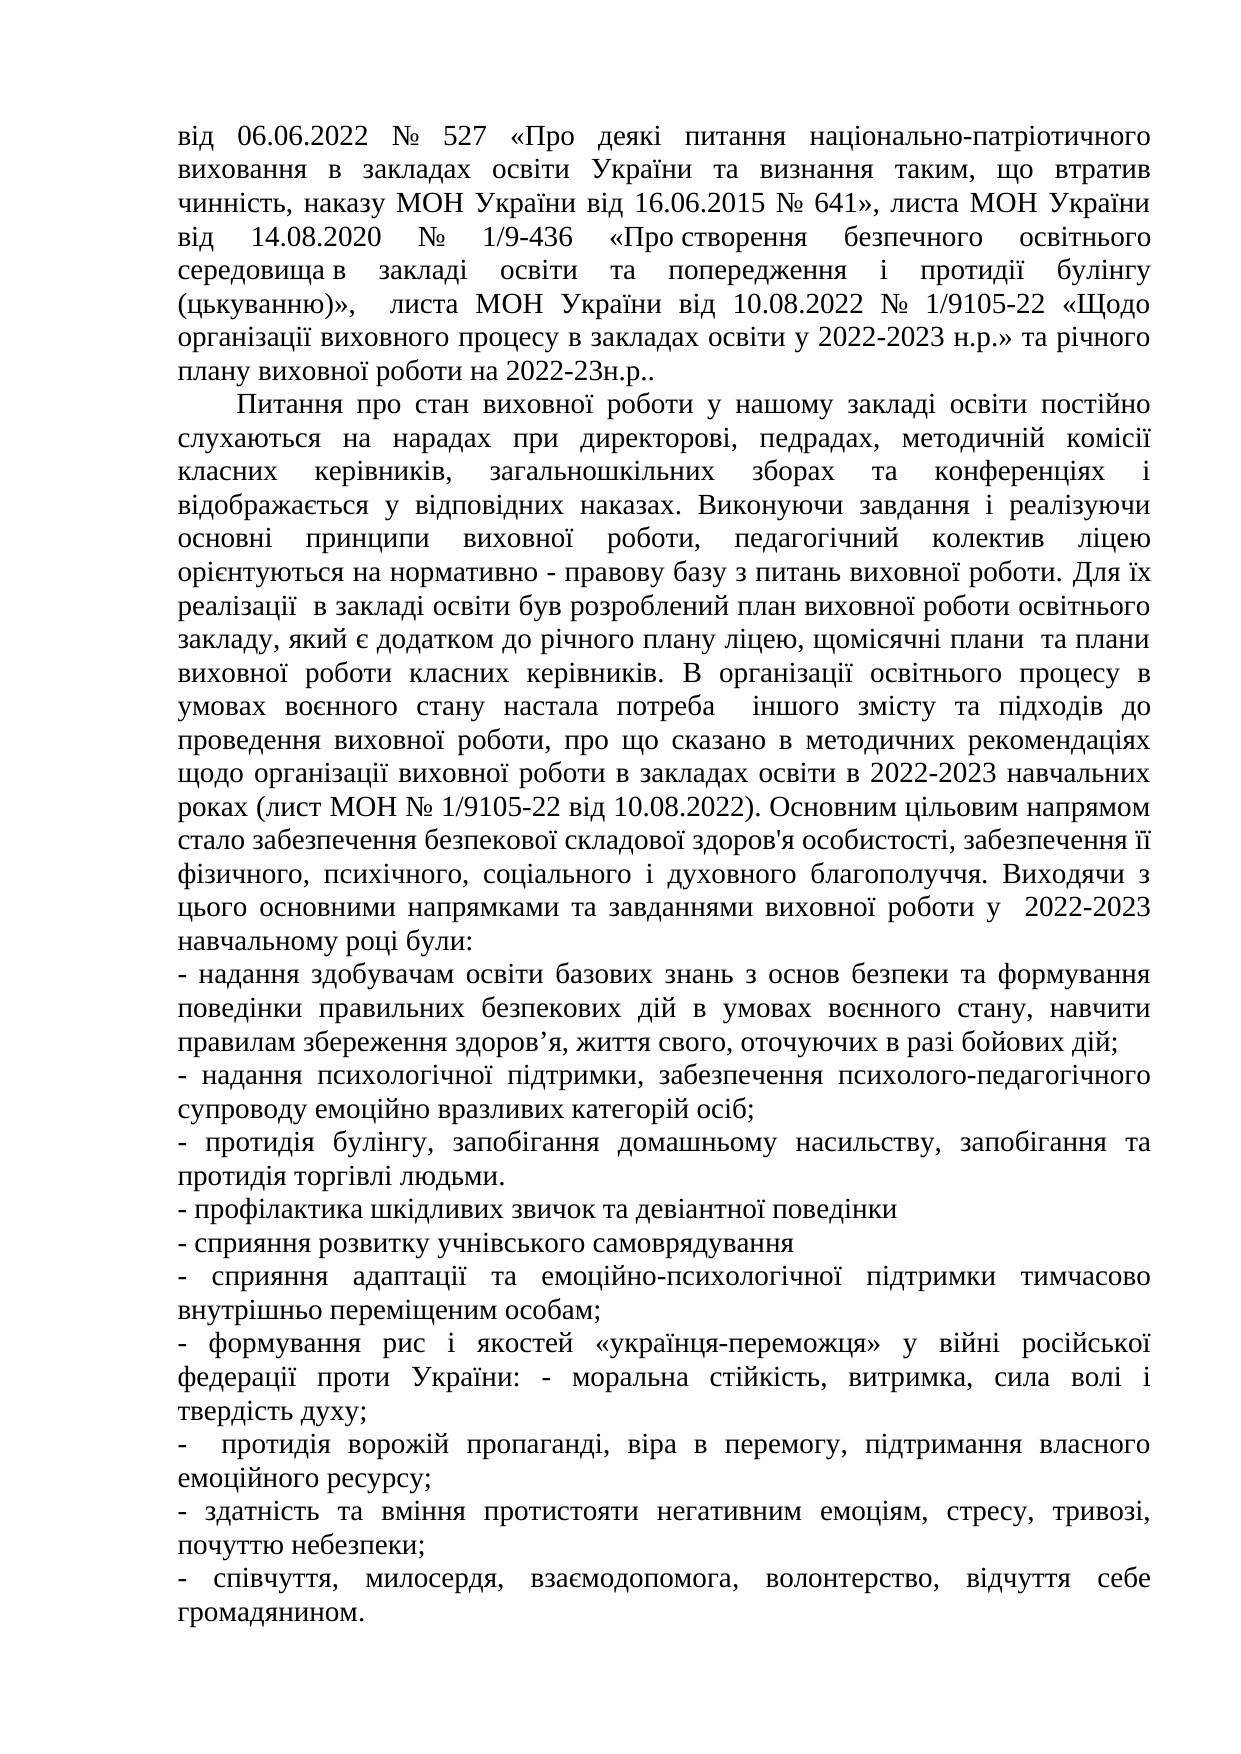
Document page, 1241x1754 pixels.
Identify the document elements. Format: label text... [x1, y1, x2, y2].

text Питання про стан виховної роботи у нашому закладі освіти постійно слухаються на нарадах при директорові, педрадах, методичній комісії класних керівників, загальношкільних зборах та конференціях і відображається у відповідних наказах. Виконуючи завдання і реалізуючи основні принципи виховної роботи, педагогічний колектив ліцею орієнтуються на нормативно - правову базу з питань виховної роботи. Для їх реалізації в закладі освіти був розроблений план виховної роботи освітнього закладу, який є додатком до річного плану ліцею, щомісячні плани та плани виховної роботи класних керівників. В організації освітнього процесу в умовах воєнного стану настала потреба іншого змісту та підходів до проведення виховної роботи, про що сказано в методичних рекомендаціях щодо організації виховної роботи в закладах освіти в 2022-2023 навчальних роках (лист МОН № 1/9105-22 від 10.08.2022). Основним цільовим напрямом стало забезпечення безпекової складової здоров'я особистості, забезпечення її фізичного, психічного, соціального і духовного благополуччя. Виходячи з цього основними напрямками та завданнями виховної роботи у 2022-2023 навчальному році були: [177, 386, 1152, 957]
text - надання психологічної підтримки, забезпечення психолого-педагогічного супроводу емоційно вразливих категорій осіб; [177, 1057, 1152, 1124]
text - протидія булінгу, запобігання домашньому насильству, запобігання та протидія торгівлі людьми. [177, 1124, 1152, 1191]
text - співчуття, милосердя, взаємодопомога, волонтерство, відчуття себе громадянином. [177, 1560, 1152, 1627]
text - сприяння адаптації та емоційно-психологічної підтримки тимчасово внутрішньо переміщеним особам; [177, 1258, 1152, 1326]
text - здатність та вміння протистояти негативним емоціям, стресу, тривозі, почуттю небезпеки; [177, 1493, 1152, 1560]
text - профілактика шкідливих звичок та девіантної поведінки [177, 1191, 1152, 1225]
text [177, 118, 1152, 386]
text - надання здобувачам освіти базових знань з основ безпеки та формування поведінки правильних безпекових дій в умовах воєнного стану, навчити правилам збереження здоров’я, життя свого, оточуючих в разі бойових дій; [177, 957, 1152, 1057]
text - протидія ворожій пропаганді, віра в перемогу, підтримання власного емоційного ресурсу; [177, 1426, 1152, 1493]
text - сприяння розвитку учнівського самоврядування [177, 1225, 1152, 1258]
text - формування рис і якостей «українця-переможця» у війні російської федерації проти України: - моральна стійкість, витримка, сила волі і твердість духу; [177, 1326, 1152, 1426]
